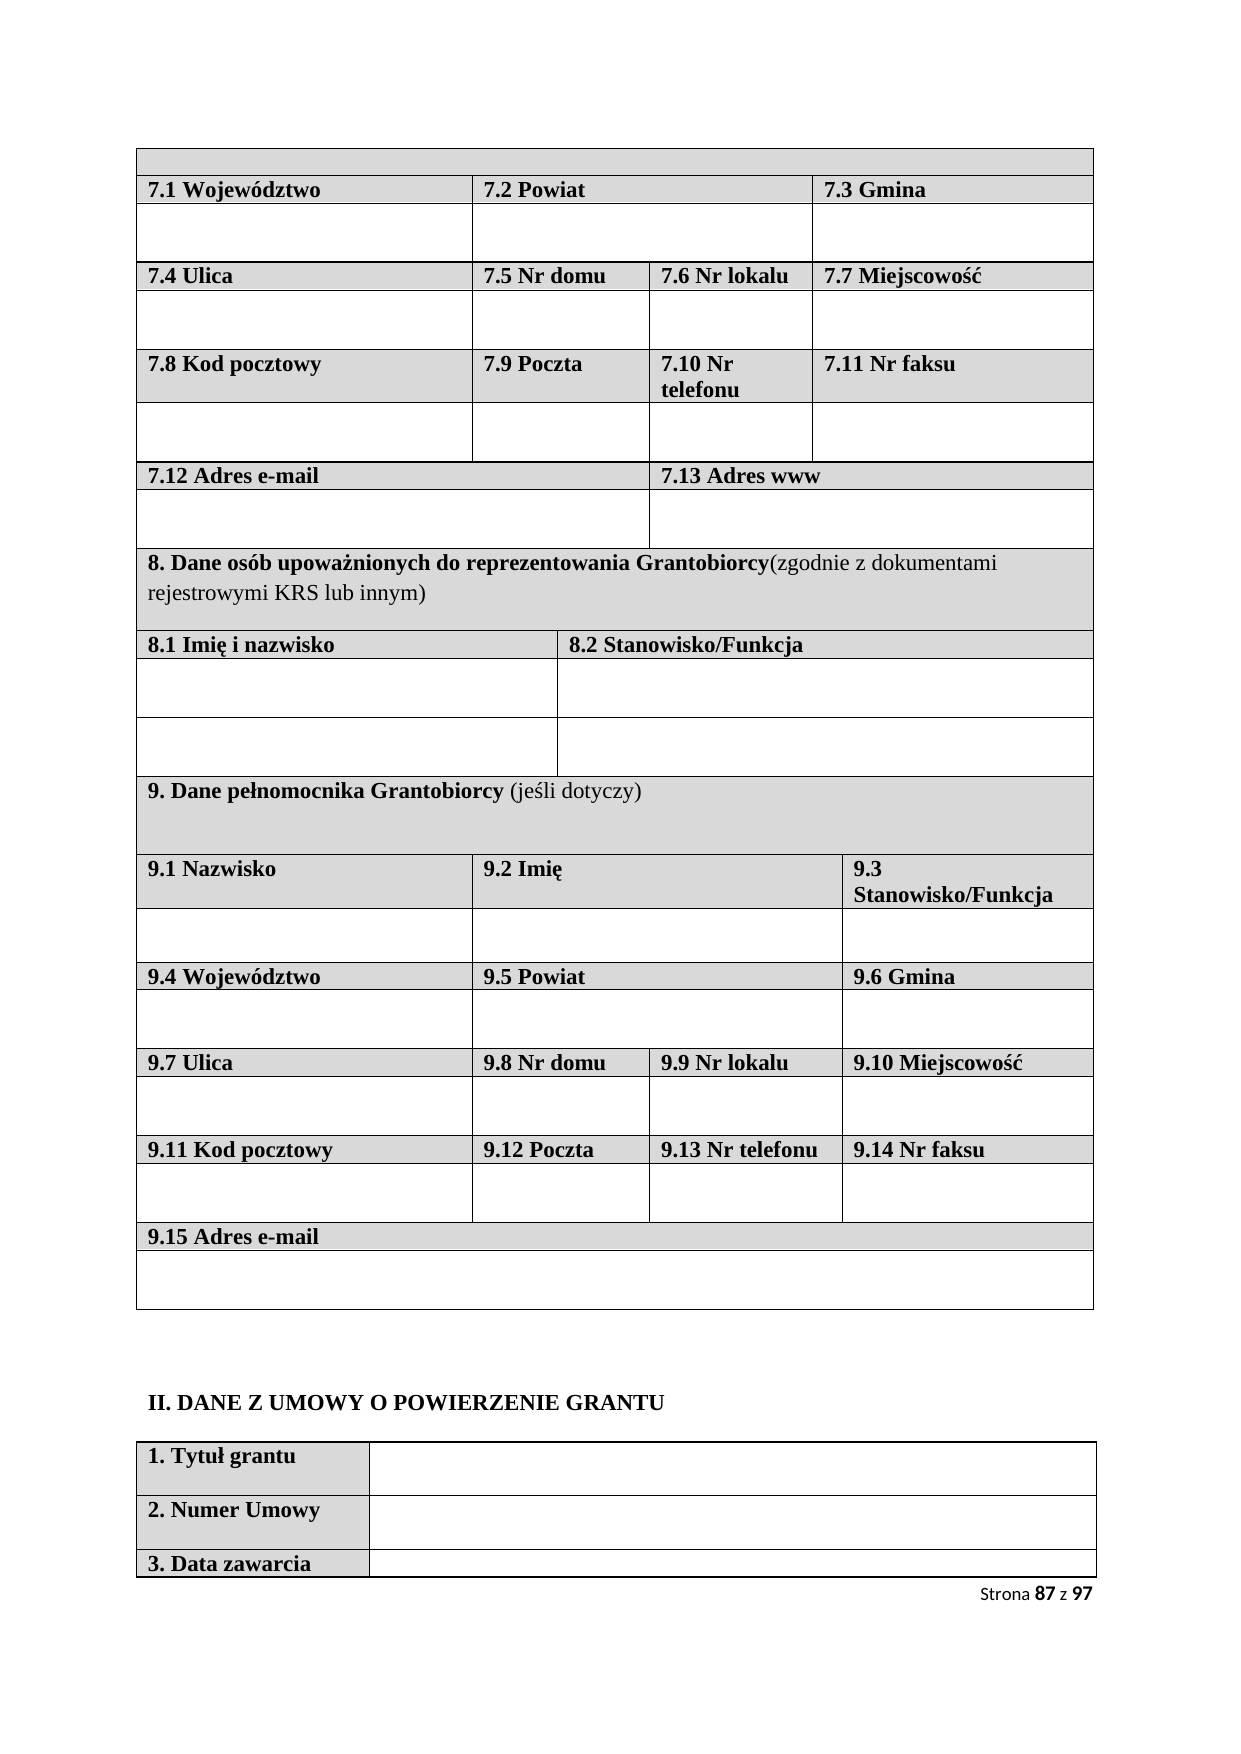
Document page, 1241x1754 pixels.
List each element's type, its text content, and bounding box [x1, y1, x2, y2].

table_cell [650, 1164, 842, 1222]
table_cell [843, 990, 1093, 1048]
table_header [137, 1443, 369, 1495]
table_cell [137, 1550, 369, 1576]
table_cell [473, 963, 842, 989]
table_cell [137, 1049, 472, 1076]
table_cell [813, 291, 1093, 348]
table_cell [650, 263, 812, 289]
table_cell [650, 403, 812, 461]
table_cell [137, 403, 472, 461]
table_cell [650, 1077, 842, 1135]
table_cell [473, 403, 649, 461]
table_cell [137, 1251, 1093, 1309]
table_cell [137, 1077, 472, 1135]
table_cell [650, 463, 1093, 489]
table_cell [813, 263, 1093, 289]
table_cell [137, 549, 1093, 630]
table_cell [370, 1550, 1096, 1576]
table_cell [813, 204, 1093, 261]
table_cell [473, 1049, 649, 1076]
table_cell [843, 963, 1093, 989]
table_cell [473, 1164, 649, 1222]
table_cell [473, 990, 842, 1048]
text II. DANE Z UMOWY O POWIERZENIE GRANTU [148, 1389, 1093, 1415]
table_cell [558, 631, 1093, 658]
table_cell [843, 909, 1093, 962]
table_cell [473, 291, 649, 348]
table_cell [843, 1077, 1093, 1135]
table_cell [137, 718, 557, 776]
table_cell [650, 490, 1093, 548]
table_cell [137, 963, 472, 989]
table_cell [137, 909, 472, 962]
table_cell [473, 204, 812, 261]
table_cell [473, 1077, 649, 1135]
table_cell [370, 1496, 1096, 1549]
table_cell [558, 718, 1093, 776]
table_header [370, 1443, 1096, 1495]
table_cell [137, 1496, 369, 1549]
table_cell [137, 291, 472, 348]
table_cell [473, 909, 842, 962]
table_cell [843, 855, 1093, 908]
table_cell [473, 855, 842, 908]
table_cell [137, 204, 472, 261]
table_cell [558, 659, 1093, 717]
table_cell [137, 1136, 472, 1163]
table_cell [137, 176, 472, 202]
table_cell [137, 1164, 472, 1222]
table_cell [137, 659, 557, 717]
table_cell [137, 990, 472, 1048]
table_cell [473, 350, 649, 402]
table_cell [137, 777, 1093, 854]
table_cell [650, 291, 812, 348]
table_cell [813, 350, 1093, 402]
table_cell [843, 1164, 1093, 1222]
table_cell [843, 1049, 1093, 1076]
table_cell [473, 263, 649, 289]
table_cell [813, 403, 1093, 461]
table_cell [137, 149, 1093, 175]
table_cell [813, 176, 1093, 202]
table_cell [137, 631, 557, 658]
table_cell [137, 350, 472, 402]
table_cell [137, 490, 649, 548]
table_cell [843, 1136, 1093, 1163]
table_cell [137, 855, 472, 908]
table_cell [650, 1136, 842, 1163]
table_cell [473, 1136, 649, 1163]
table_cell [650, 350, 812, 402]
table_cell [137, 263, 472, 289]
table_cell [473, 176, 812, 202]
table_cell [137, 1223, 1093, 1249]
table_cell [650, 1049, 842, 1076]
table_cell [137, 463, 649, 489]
